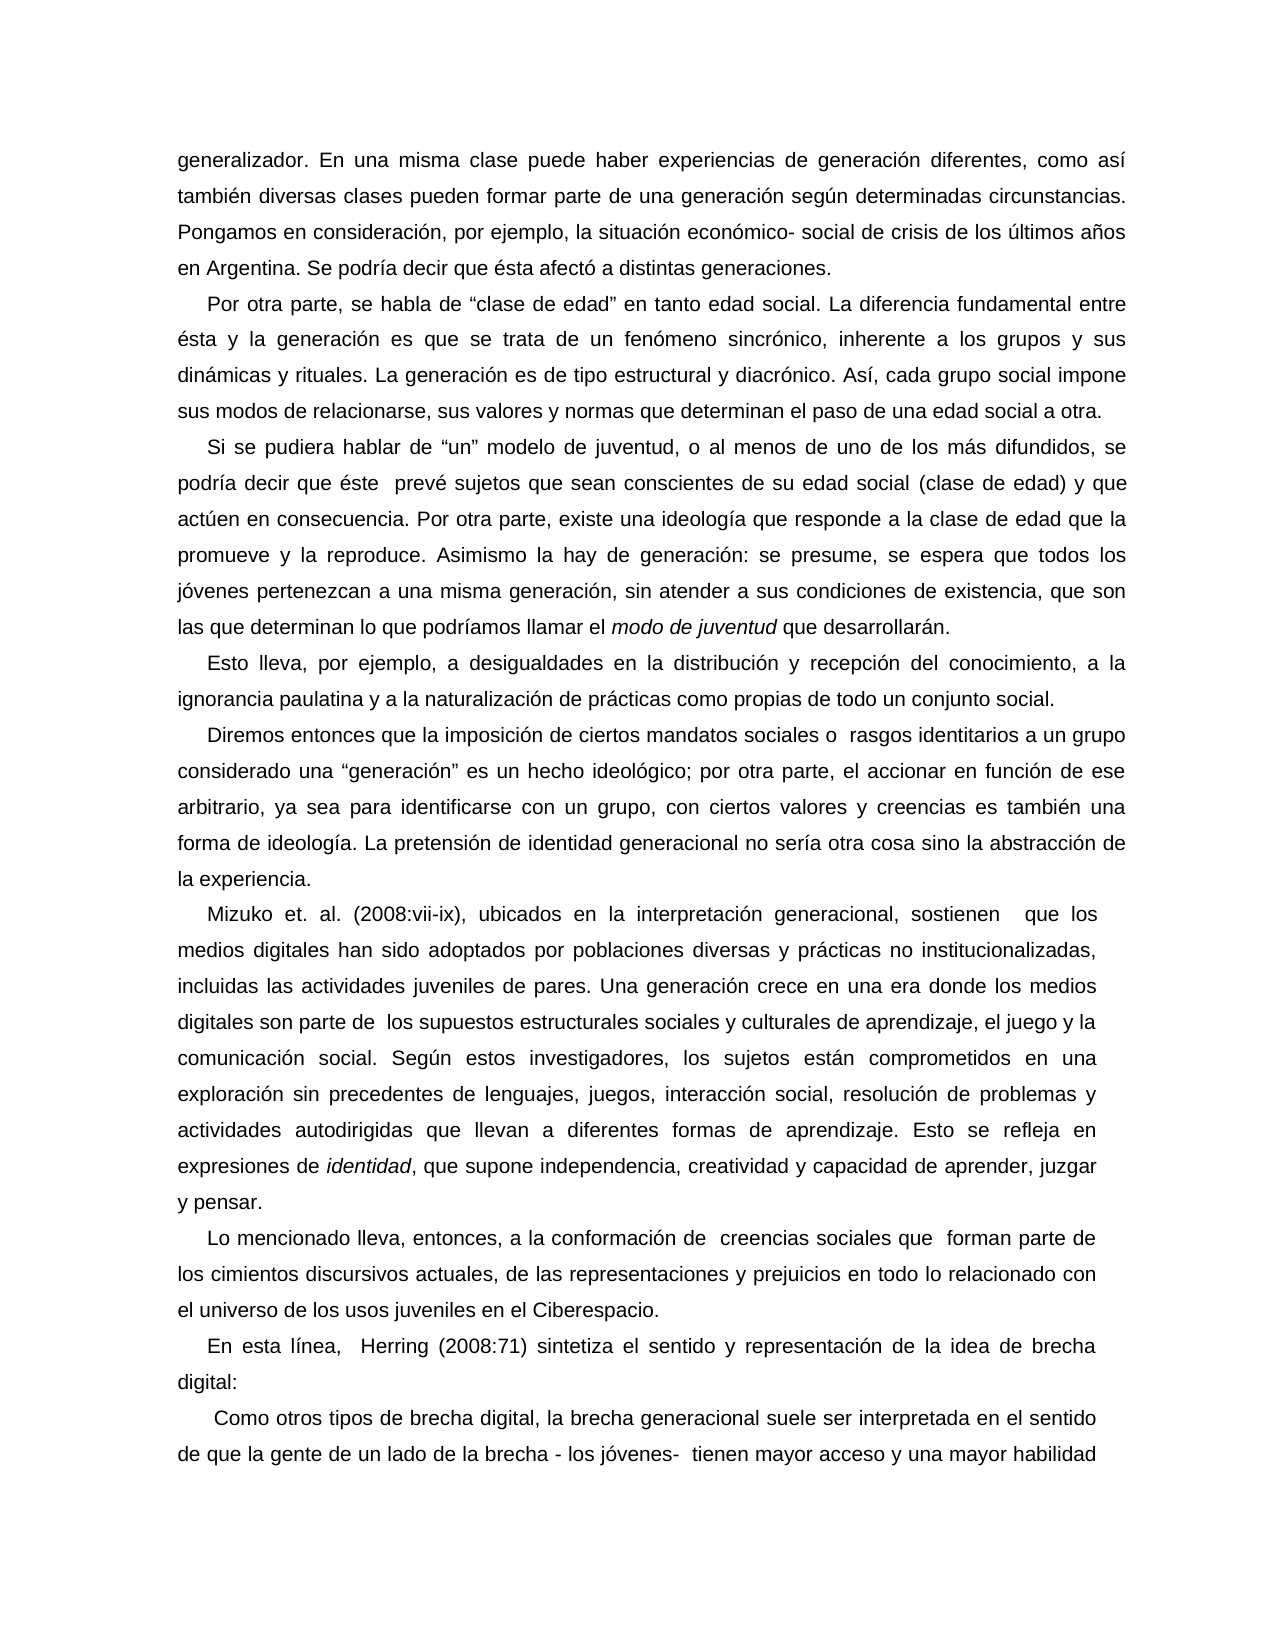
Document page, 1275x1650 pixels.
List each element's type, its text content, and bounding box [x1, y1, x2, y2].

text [177, 1405, 1098, 1465]
text En esta línea, Herring (2008:71) sintetiza el sentido y representación de la idea de brecha digital: [177, 1333, 1098, 1393]
text Esto lleva, por ejemplo, a desigualdades en la distribución y recepción del conocimiento, a la ignorancia paulatina y a la naturalización de prácticas como propias de todo un conjunto social. [177, 651, 1127, 711]
text Diremos entonces que la imposición de ciertos mandatos sociales o rasgos identitarios a un grupo considerado una “generación” es un hecho ideológico; por otra parte, el accionar en función de ese arbitrario, ya sea para identificarse con un grupo, con ciertos valores y creencias es también una forma de ideología. La pretensión de identidad generacional no sería otra cosa sino la abstracción de la experiencia. [177, 723, 1127, 890]
text Mizuko et. al. (2008:vii-ix), ubicados en la interpretación generacional, sostienen que los medios digitales han sido adoptados por poblaciones diversas y prácticas no institucionalizadas, incluidas las actividades juveniles de pares. Una generación crece en una era donde los medios digitales son parte de los supuestos estructurales sociales y culturales de aprendizaje, el juego y la comunicación social. Según estos investigadores, los sujetos están comprometidos en una exploración sin precedentes de lenguajes, juegos, interacción social, resolución de problemas y actividades autodirigidas que llevan a diferentes formas de aprendizaje. Esto se refleja en expresiones de identidad, que supone independencia, creatividad y capacidad de aprender, juzgar y pensar. [177, 902, 1098, 1214]
text Si se pudiera hablar de “un” modelo de juventud, o al menos de uno de los más difundidos, se podría decir que éste prevé sujetos que sean conscientes de su edad social (clase de edad) y que actúen en consecuencia. Por otra parte, existe una ideología que responde a la clase de edad que la promueve y la reproduce. Asimismo la hay de generación: se presume, se espera que todos los jóvenes pertenezcan a una misma generación, sin atender a sus condiciones de existencia, que son las que determinan lo que podríamos llamar el modo de juventud que desarrollarán. [177, 435, 1127, 639]
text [177, 148, 1127, 279]
text Por otra parte, se habla de “clase de edad” en tanto edad social. La diferencia fundamental entre ésta y la generación es que se trata de un fenómeno sincrónico, inherente a los grupos y sus dinámicas y rituales. La generación es de tipo estructural y diacrónico. Así, cada grupo social impone sus modos de relacionarse, sus valores y normas que determinan el paso de una edad social a otra. [177, 291, 1127, 423]
text Lo mencionado lleva, entonces, a la conformación de creencias sociales que forman parte de los cimientos discursivos actuales, de las representaciones y prejuicios en todo lo relacionado con el universo de los usos juveniles en el Ciberespacio. [177, 1226, 1098, 1322]
